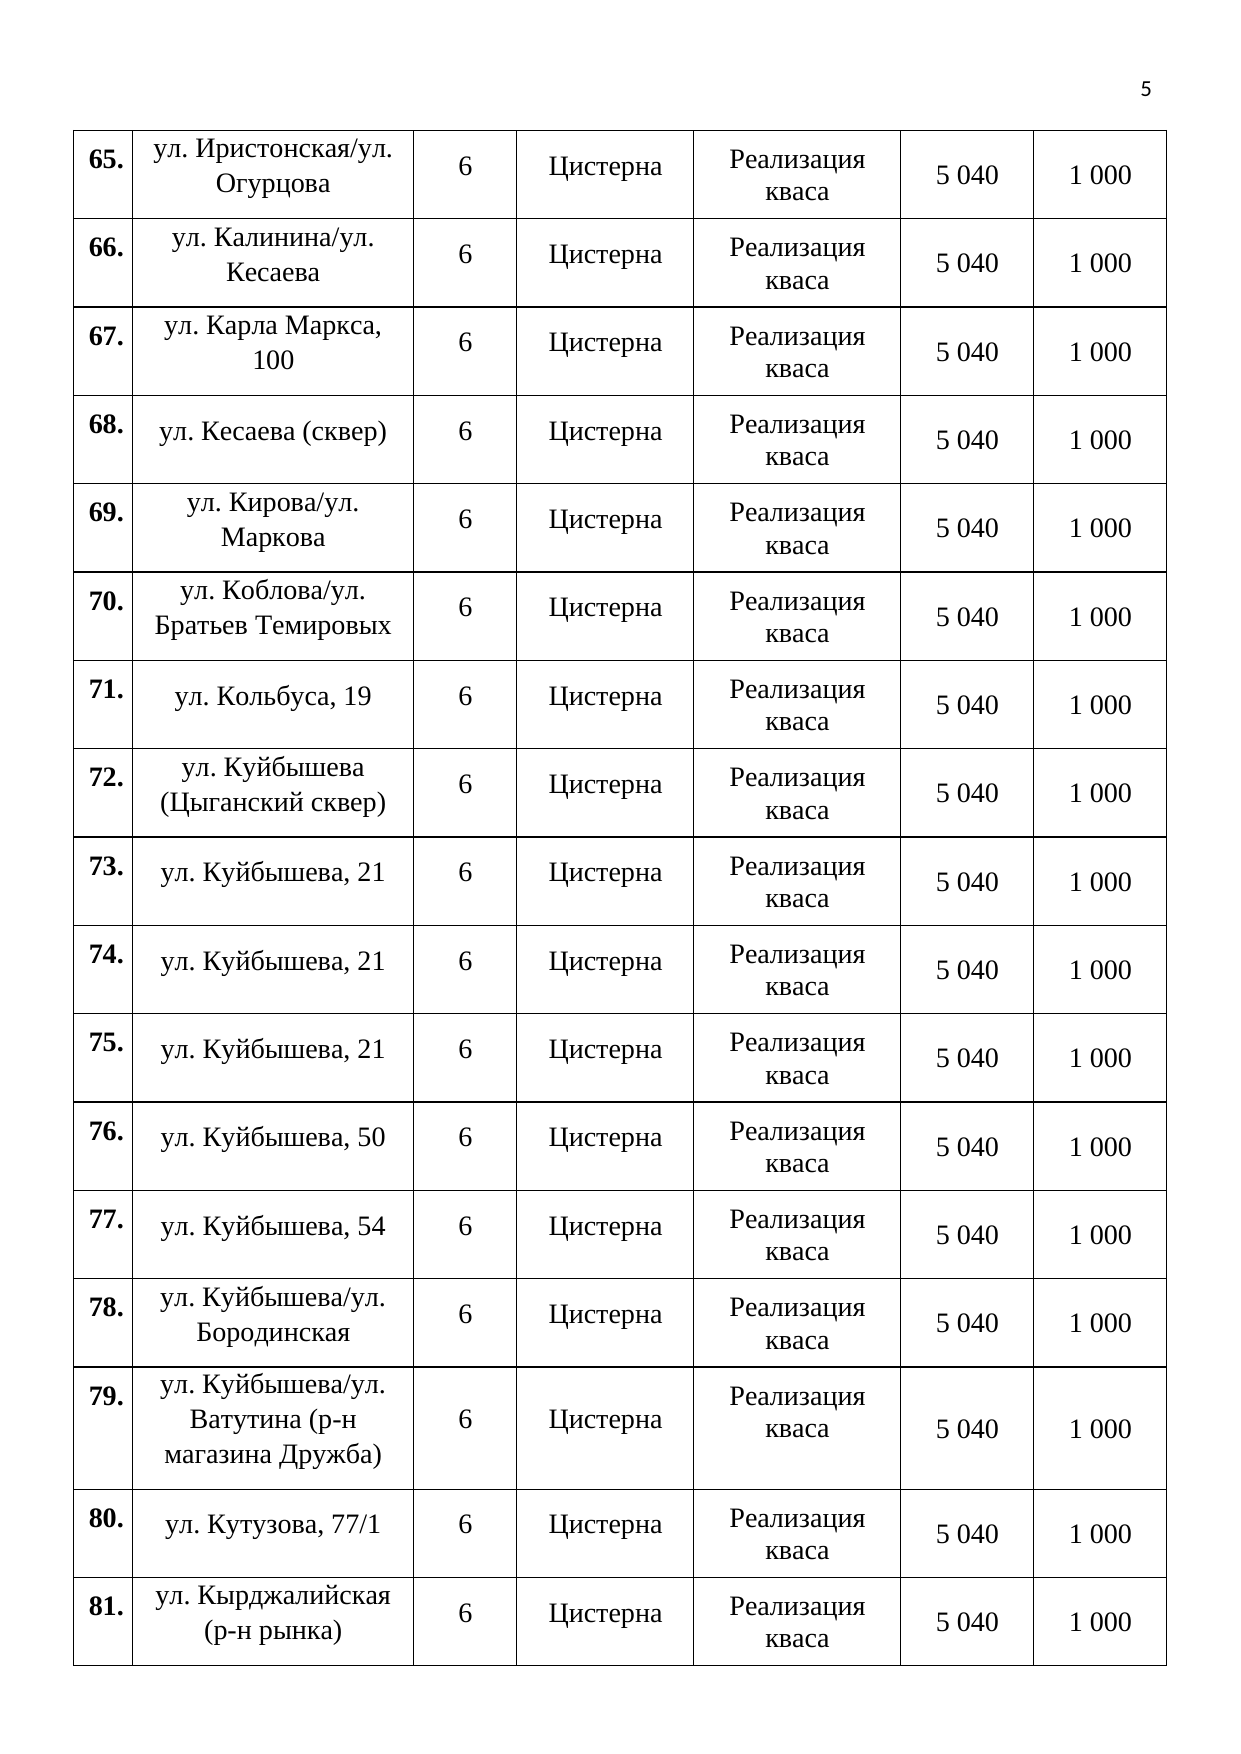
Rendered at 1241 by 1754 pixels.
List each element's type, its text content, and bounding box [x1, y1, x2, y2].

table_cell 5 040 [901, 749, 1033, 836]
table_cell 5 040 [901, 1578, 1033, 1665]
table_cell 6 [414, 1490, 516, 1577]
table_cell 1 000 [1034, 749, 1166, 836]
table_cell 1 000 [1034, 1103, 1166, 1190]
table_cell ул. Кольбуса, 19 [133, 661, 413, 748]
table_cell [74, 219, 132, 306]
table_cell Цистерна [517, 1490, 693, 1577]
table_cell ул. Куйбышева, 54 [133, 1191, 413, 1278]
table_cell ул. Кесаева (сквер) [133, 396, 413, 483]
table_cell ул. Куйбышева, 21 [133, 1014, 413, 1101]
table_cell [74, 1103, 132, 1190]
table_cell [74, 1191, 132, 1278]
table_cell 1 000 [1034, 838, 1166, 925]
table_cell 1 000 [1034, 1368, 1166, 1488]
table_cell 5 040 [901, 308, 1033, 395]
table_cell [74, 308, 132, 395]
table_cell Реализация кваса [694, 1490, 900, 1577]
table_cell 6 [414, 1368, 516, 1488]
table_cell 1 000 [1034, 1191, 1166, 1278]
table_cell ул. Кырджалийская (р-н рынка) [133, 1578, 413, 1665]
table_cell ул. Калинина/ул. Кесаева [133, 219, 413, 306]
table_cell [74, 838, 132, 925]
table_cell Цистерна [517, 661, 693, 748]
table_cell Цистерна [517, 1191, 693, 1278]
table_cell [74, 1490, 132, 1577]
table_cell Цистерна [517, 573, 693, 660]
table_cell 5 040 [901, 396, 1033, 483]
table_cell [74, 131, 132, 218]
table_cell 6 [414, 396, 516, 483]
table_cell 1 000 [1034, 1279, 1166, 1366]
table_cell 5 040 [901, 484, 1033, 571]
table_cell [74, 1279, 132, 1366]
table_cell 5 040 [901, 131, 1033, 218]
table_cell 6 [414, 1578, 516, 1665]
table_cell 1 000 [1034, 308, 1166, 395]
table_cell 1 000 [1034, 131, 1166, 218]
table_cell Цистерна [517, 131, 693, 218]
table_cell Цистерна [517, 1014, 693, 1101]
table_cell Реализация кваса [694, 1279, 900, 1366]
table_cell 1 000 [1034, 661, 1166, 748]
table_cell Цистерна [517, 749, 693, 836]
table_cell ул. Куйбышева/ул. Ватутина (р-н магазина Дружба) [133, 1368, 413, 1488]
table_cell 5 040 [901, 1279, 1033, 1366]
table_cell Цистерна [517, 926, 693, 1013]
table_cell 1 000 [1034, 1490, 1166, 1577]
table_cell Реализация кваса [694, 1014, 900, 1101]
table_cell 6 [414, 131, 516, 218]
table_cell [74, 573, 132, 660]
table_cell Реализация кваса [694, 219, 900, 306]
table_cell [74, 1368, 132, 1488]
table_cell Реализация кваса [694, 661, 900, 748]
table_cell 5 040 [901, 926, 1033, 1013]
table_cell 6 [414, 1279, 516, 1366]
table_cell [74, 396, 132, 483]
table_cell Реализация кваса [694, 396, 900, 483]
table_cell [74, 749, 132, 836]
table_cell ул. Коблова/ул. Братьев Темировых [133, 573, 413, 660]
table_cell 5 040 [901, 838, 1033, 925]
table_cell 5 040 [901, 1490, 1033, 1577]
table_cell 6 [414, 1191, 516, 1278]
table_cell Реализация кваса [694, 749, 900, 836]
table_cell 5 040 [901, 1103, 1033, 1190]
table_cell 6 [414, 661, 516, 748]
table_cell 1 000 [1034, 1578, 1166, 1665]
table_cell Реализация кваса [694, 926, 900, 1013]
table_cell ул. Иристонская/ул. Огурцова [133, 131, 413, 218]
table_cell Цистерна [517, 1368, 693, 1488]
table_cell 1 000 [1034, 926, 1166, 1013]
table_cell 5 040 [901, 661, 1033, 748]
table_cell 6 [414, 219, 516, 306]
table_cell 6 [414, 484, 516, 571]
table_cell ул. Куйбышева (Цыганский сквер) [133, 749, 413, 836]
table_cell ул. Кирова/ул. Маркова [133, 484, 413, 571]
table_cell 1 000 [1034, 1014, 1166, 1101]
table_cell Цистерна [517, 219, 693, 306]
table_cell Цистерна [517, 1103, 693, 1190]
table_cell [74, 1578, 132, 1665]
table_cell ул. Куйбышева, 21 [133, 838, 413, 925]
table_cell [74, 926, 132, 1013]
table_cell ул. Куйбышева/ул. Бородинская [133, 1279, 413, 1366]
table_cell 5 040 [901, 1014, 1033, 1101]
table_cell 6 [414, 308, 516, 395]
table_cell 5 040 [901, 1368, 1033, 1488]
table_cell 1 000 [1034, 573, 1166, 660]
table_cell 5 040 [901, 573, 1033, 660]
table_cell Цистерна [517, 1578, 693, 1665]
table_cell 6 [414, 573, 516, 660]
table_cell 6 [414, 1103, 516, 1190]
table_cell Реализация кваса [694, 484, 900, 571]
table_cell Цистерна [517, 308, 693, 395]
table_cell [74, 1014, 132, 1101]
table_cell ул. Куйбышева, 50 [133, 1103, 413, 1190]
table_cell Реализация кваса [694, 1191, 900, 1278]
table_cell Цистерна [517, 838, 693, 925]
table_cell ул. Карла Маркса, 100 [133, 308, 413, 395]
table_cell 5 040 [901, 1191, 1033, 1278]
table_cell 1 000 [1034, 396, 1166, 483]
table_cell 1 000 [1034, 219, 1166, 306]
table_cell ул. Куйбышева, 21 [133, 926, 413, 1013]
table_cell Реализация кваса [694, 1578, 900, 1665]
table_cell Реализация кваса [694, 1368, 900, 1488]
table_cell [74, 484, 132, 571]
table_cell 1 000 [1034, 484, 1166, 571]
table_cell 5 040 [901, 219, 1033, 306]
table_cell [74, 661, 132, 748]
table_cell Реализация кваса [694, 573, 900, 660]
table_cell Реализация кваса [694, 131, 900, 218]
table_cell Реализация кваса [694, 838, 900, 925]
table_cell 6 [414, 838, 516, 925]
table_cell 6 [414, 1014, 516, 1101]
table_cell Реализация кваса [694, 308, 900, 395]
table_cell 6 [414, 749, 516, 836]
table_cell Цистерна [517, 1279, 693, 1366]
table_cell Реализация кваса [694, 1103, 900, 1190]
table_cell Цистерна [517, 484, 693, 571]
table_cell Цистерна [517, 396, 693, 483]
table_cell ул. Кутузова, 77/1 [133, 1490, 413, 1577]
table_cell 6 [414, 926, 516, 1013]
